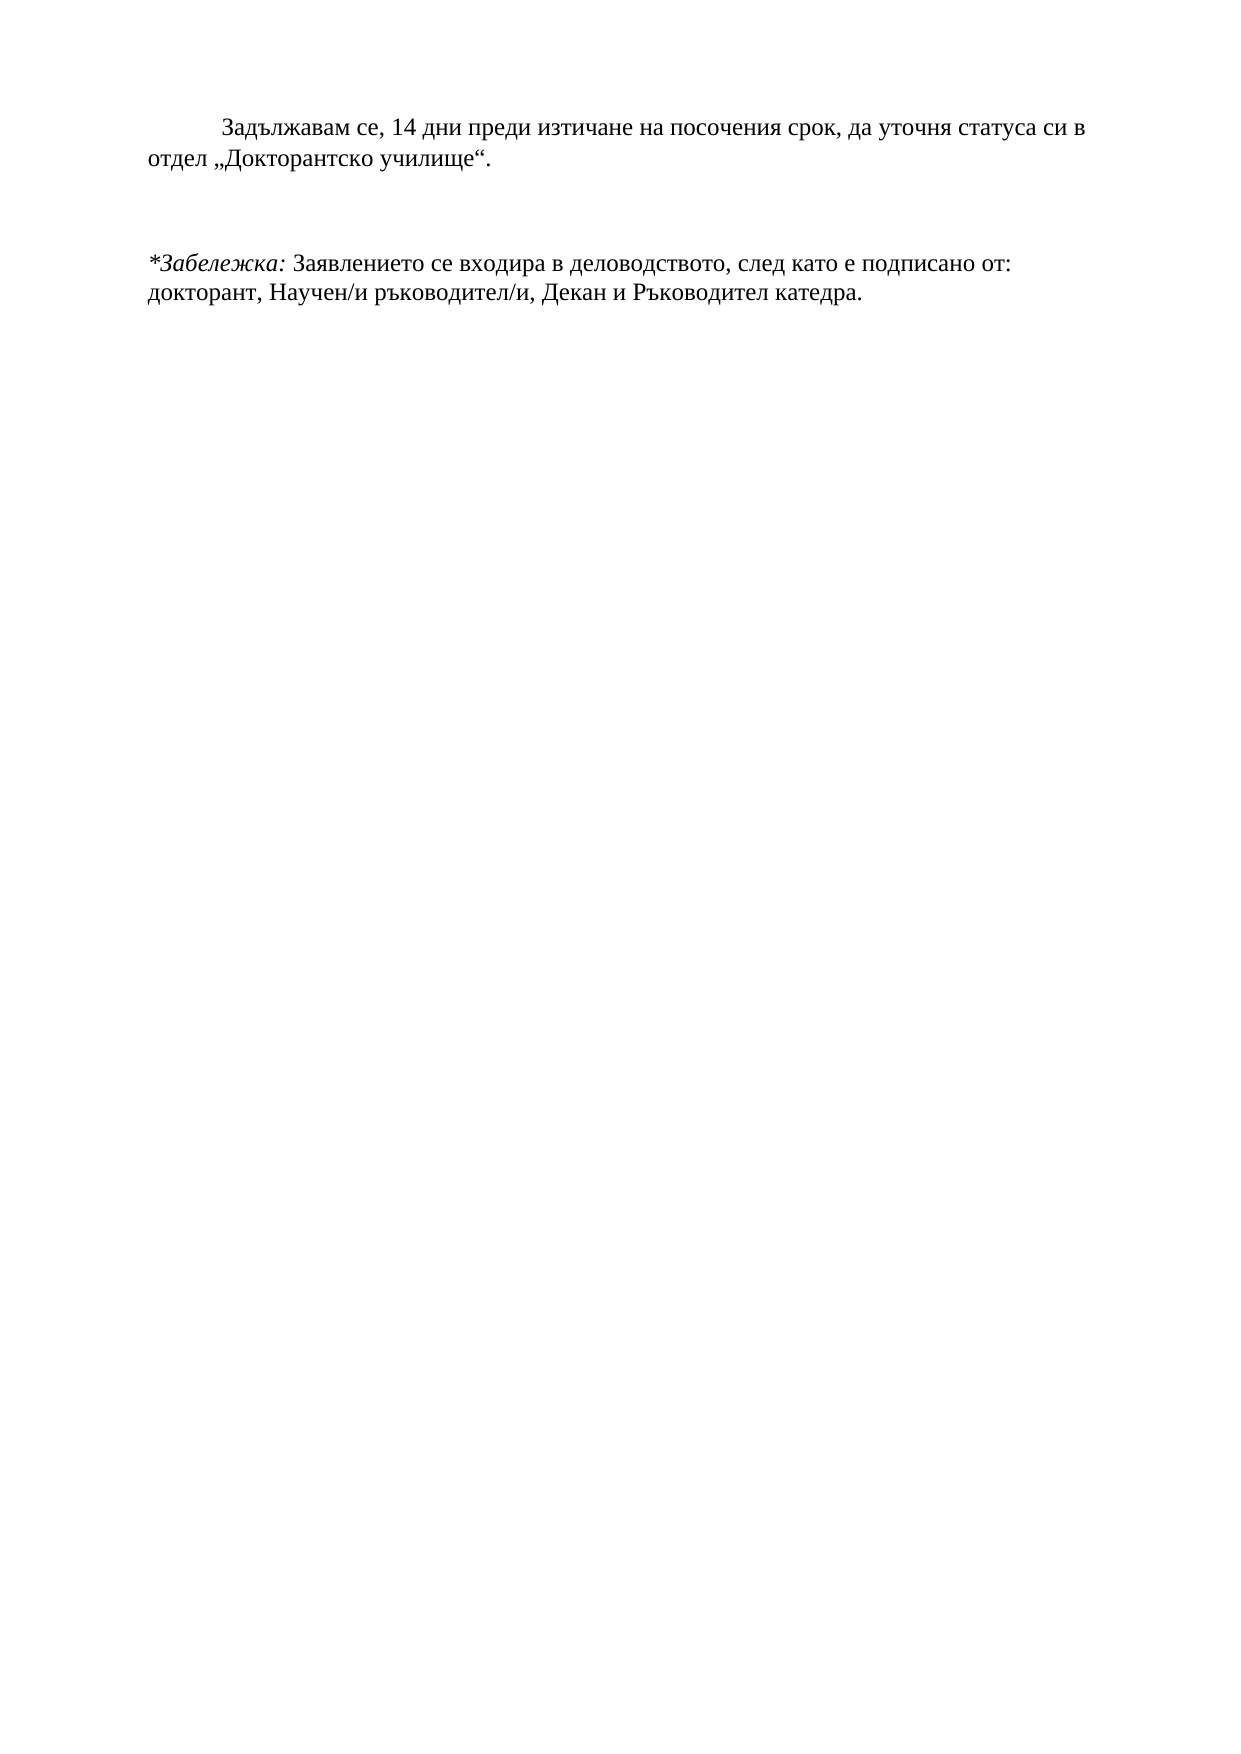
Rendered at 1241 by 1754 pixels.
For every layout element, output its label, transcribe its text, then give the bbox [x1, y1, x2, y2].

text Задължавам се, 14 дни преди изтичане на посочения срок, да уточня статуса си в отдел „Докторантско училище“. [148, 112, 1093, 172]
text *Забележка: Заявлението се входира в деловодството, след като е подписано от: докторант, Научен/и ръководител/и, Декан и Ръководител катедра. [148, 248, 1093, 332]
